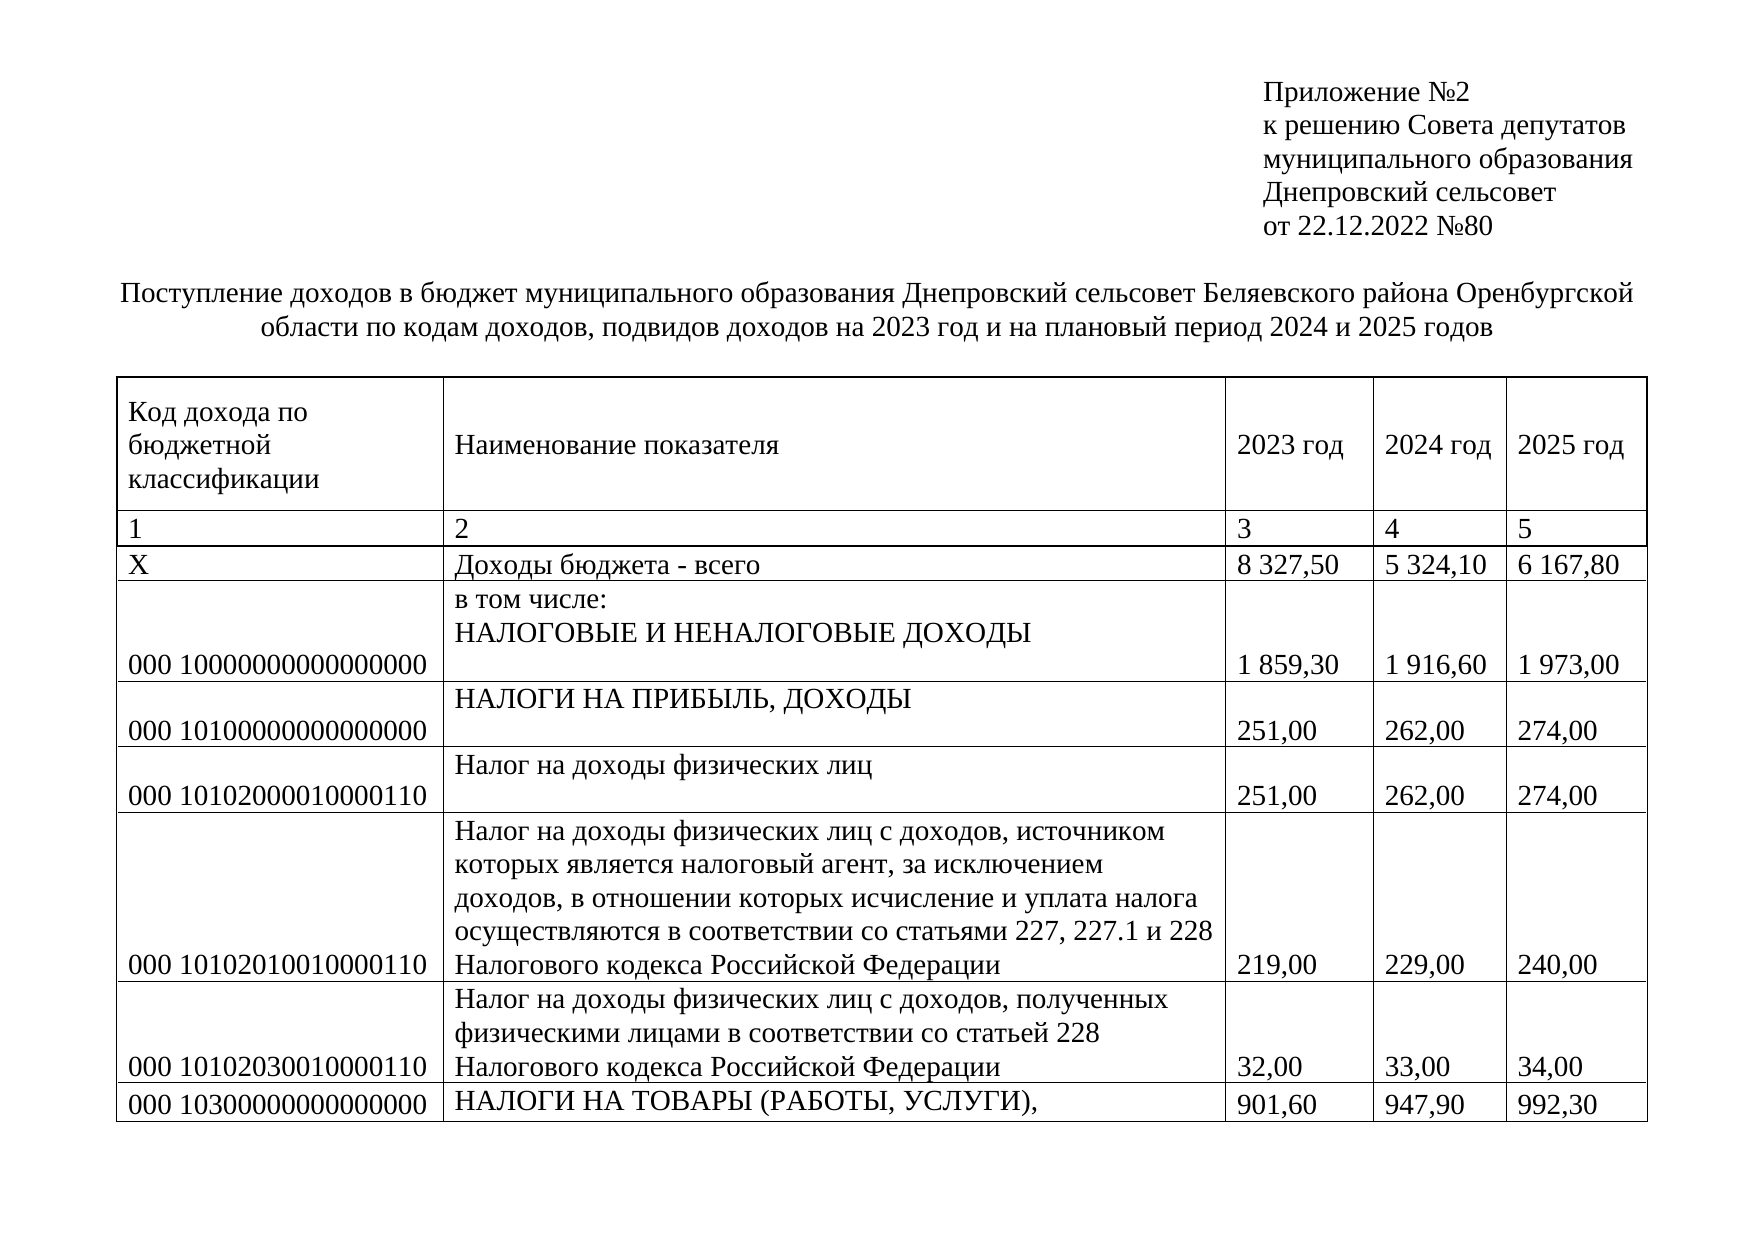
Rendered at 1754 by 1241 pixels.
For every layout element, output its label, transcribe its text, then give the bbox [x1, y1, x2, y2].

table_cell 33,00 [1374, 982, 1506, 1082]
table_cell 274,00 [1507, 746, 1647, 812]
table_cell НАЛОГИ НА ПРИБЫЛЬ, ДОХОДЫ [444, 682, 1225, 746]
table_header Код дохода по бюджетной классификации [118, 378, 443, 510]
table_cell Налог на доходы физических лиц с доходов, полученных физическими лицами в соответствии со статьей 228 Налогового кодекса Российской Федерации [444, 982, 1225, 1082]
table_header 2023 год [1226, 378, 1373, 510]
table_cell НАЛОГОВЫЕ И НЕНАЛОГОВЫЕ ДОХОДЫ [444, 615, 1225, 681]
text Поступление доходов в бюджет муниципального образования Днепровский сельсовет Беляевского района Оренбургской области по кодам доходов, подвидов доходов на 2023 год и на плановый период 2024 и 2025 годов [118, 275, 1636, 342]
table_cell 5 [1507, 511, 1646, 545]
table_cell 000 10102010010000110 [117, 812, 443, 981]
table_cell Налог на доходы физических лиц с доходов, источником которых является налоговый агент, за исключением доходов, в отношении которых исчисление и уплата налога осуществляются в соответствии со статьями 227, 227.1 и 228 Налогового кодекса Российской Федерации [444, 813, 1225, 981]
table_cell в том числе: [444, 581, 1225, 615]
table_cell Доходы бюджета - всего [444, 547, 1225, 580]
table_header Наименование показателя [444, 378, 1225, 510]
table_cell 947,90 [1374, 1083, 1506, 1121]
text от 22.12.2022 №80 [118, 208, 1636, 242]
table_cell 32,00 [1226, 982, 1373, 1082]
table_cell 2 [444, 511, 1225, 545]
table_cell 1 859,30 [1226, 615, 1373, 681]
table_cell 000 10100000000000000 [117, 681, 443, 746]
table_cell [444, 1083, 1225, 1121]
text Приложение №2 [118, 74, 1636, 107]
table_cell [1374, 581, 1506, 615]
table_cell 251,00 [1226, 682, 1373, 746]
table_cell 000 10102000010000110 [117, 746, 443, 812]
table_cell [117, 580, 443, 615]
table_cell 240,00 [1507, 812, 1647, 981]
table_header 2024 год [1374, 378, 1506, 510]
table_cell 229,00 [1374, 813, 1506, 981]
table_header 2025 год [1507, 378, 1646, 510]
table_cell 901,60 [1226, 1083, 1373, 1121]
table_cell 251,00 [1226, 747, 1373, 812]
table_cell 000 10102030010000110 [117, 981, 443, 1082]
text муниципального образования [118, 141, 1636, 174]
table_cell 000 10000000000000000 [117, 615, 443, 681]
table_cell 4 [1374, 511, 1506, 545]
table_cell 992,30 [1507, 1082, 1647, 1121]
table_cell 262,00 [1374, 682, 1506, 746]
table_cell 6 167,80 [1507, 547, 1647, 580]
text к решению Совета депутатов [118, 107, 1636, 141]
table_cell 274,00 [1507, 681, 1647, 746]
table_cell 1 [118, 511, 443, 545]
table_cell 1 916,60 [1374, 615, 1506, 681]
table_cell 262,00 [1374, 747, 1506, 812]
text Днепровский сельсовет [118, 174, 1636, 208]
table_cell 34,00 [1507, 981, 1647, 1082]
table_cell Налог на доходы физических лиц [444, 747, 1225, 812]
table_cell X [117, 547, 443, 580]
table_cell 3 [1226, 511, 1373, 545]
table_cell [117, 1082, 443, 1121]
table_cell 1 973,00 [1507, 615, 1647, 681]
table_cell 5 324,10 [1374, 547, 1506, 580]
table_cell 8 327,50 [1226, 547, 1373, 580]
table_cell [1507, 580, 1647, 615]
table_cell [1226, 581, 1373, 615]
table_cell 219,00 [1226, 813, 1373, 981]
